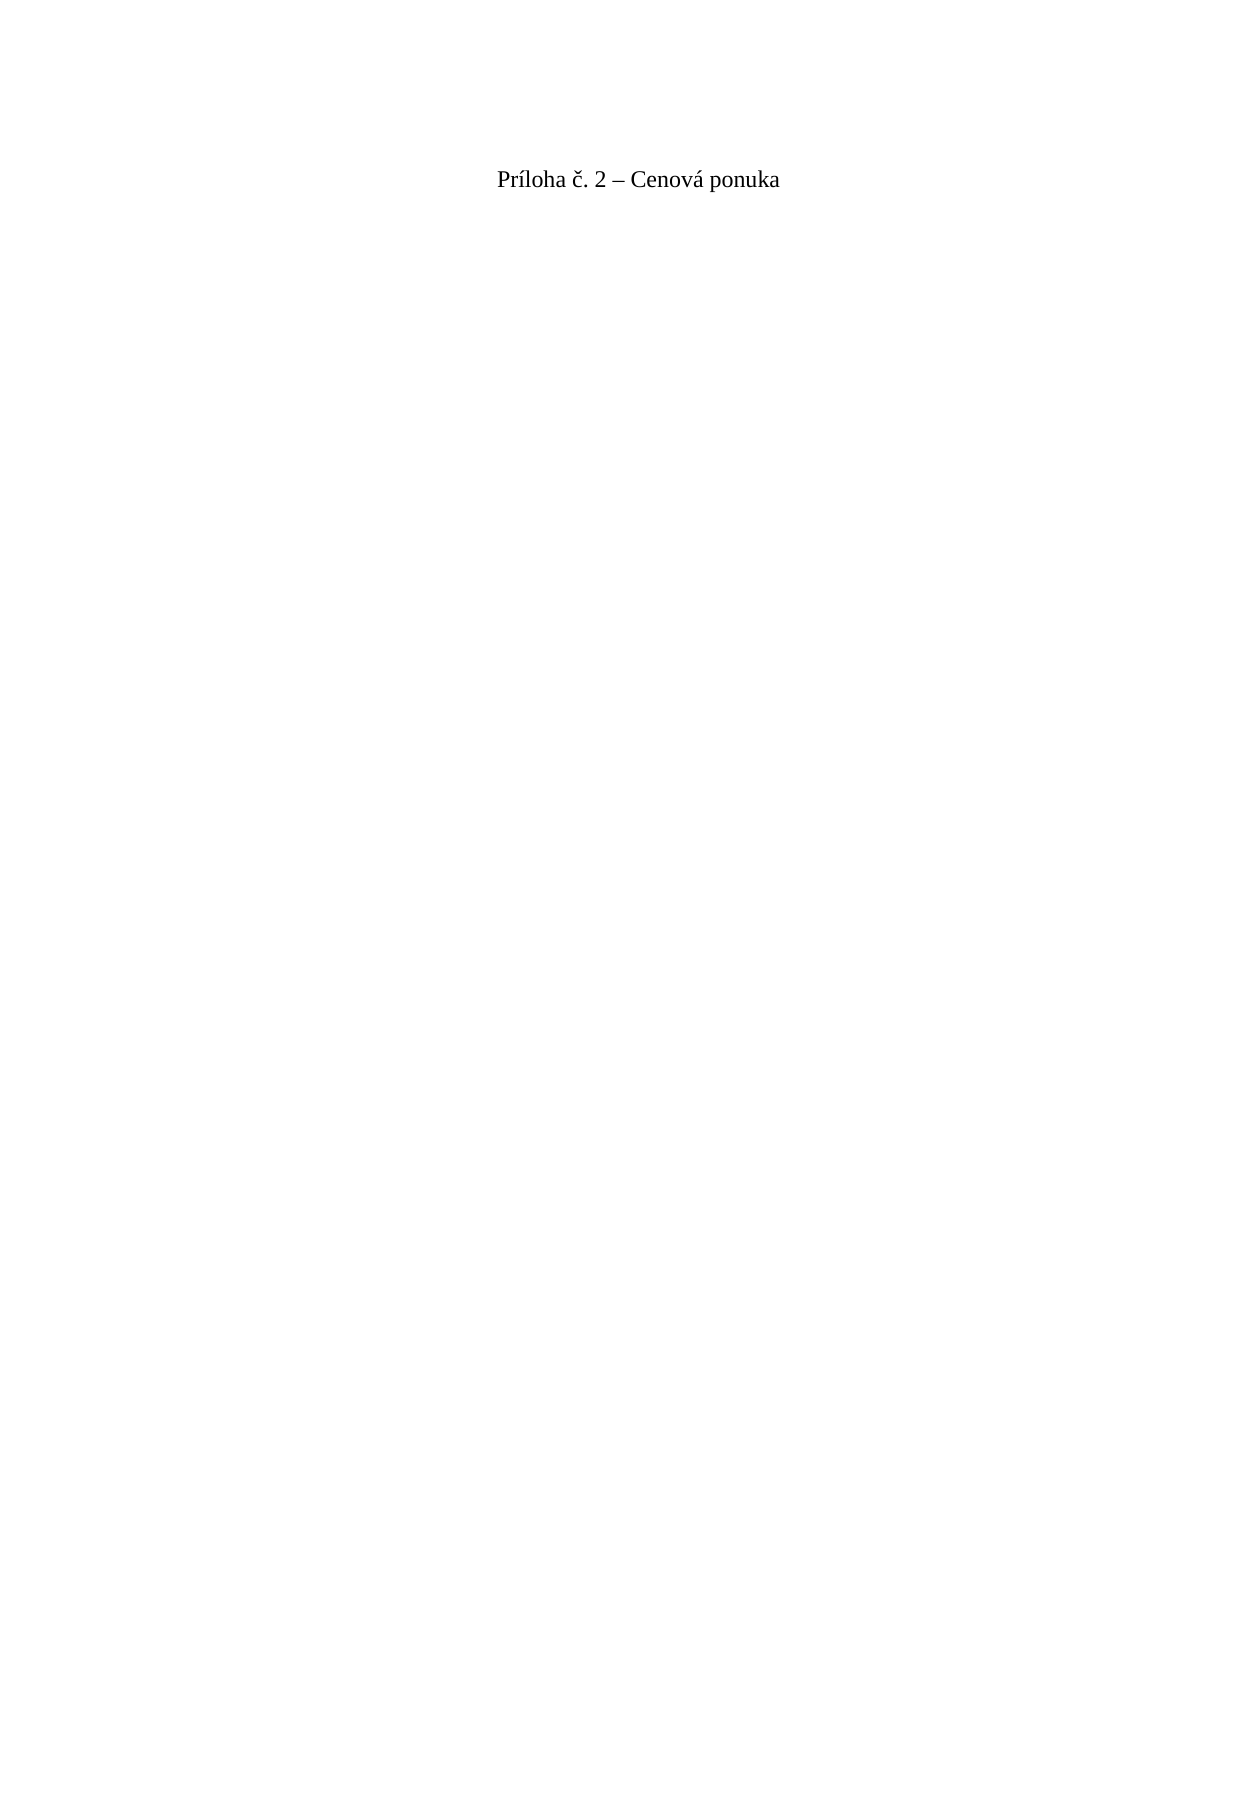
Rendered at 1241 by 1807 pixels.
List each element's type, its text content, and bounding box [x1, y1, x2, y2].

text Príloha č. 2 – Cenová ponuka [100, 165, 1177, 193]
